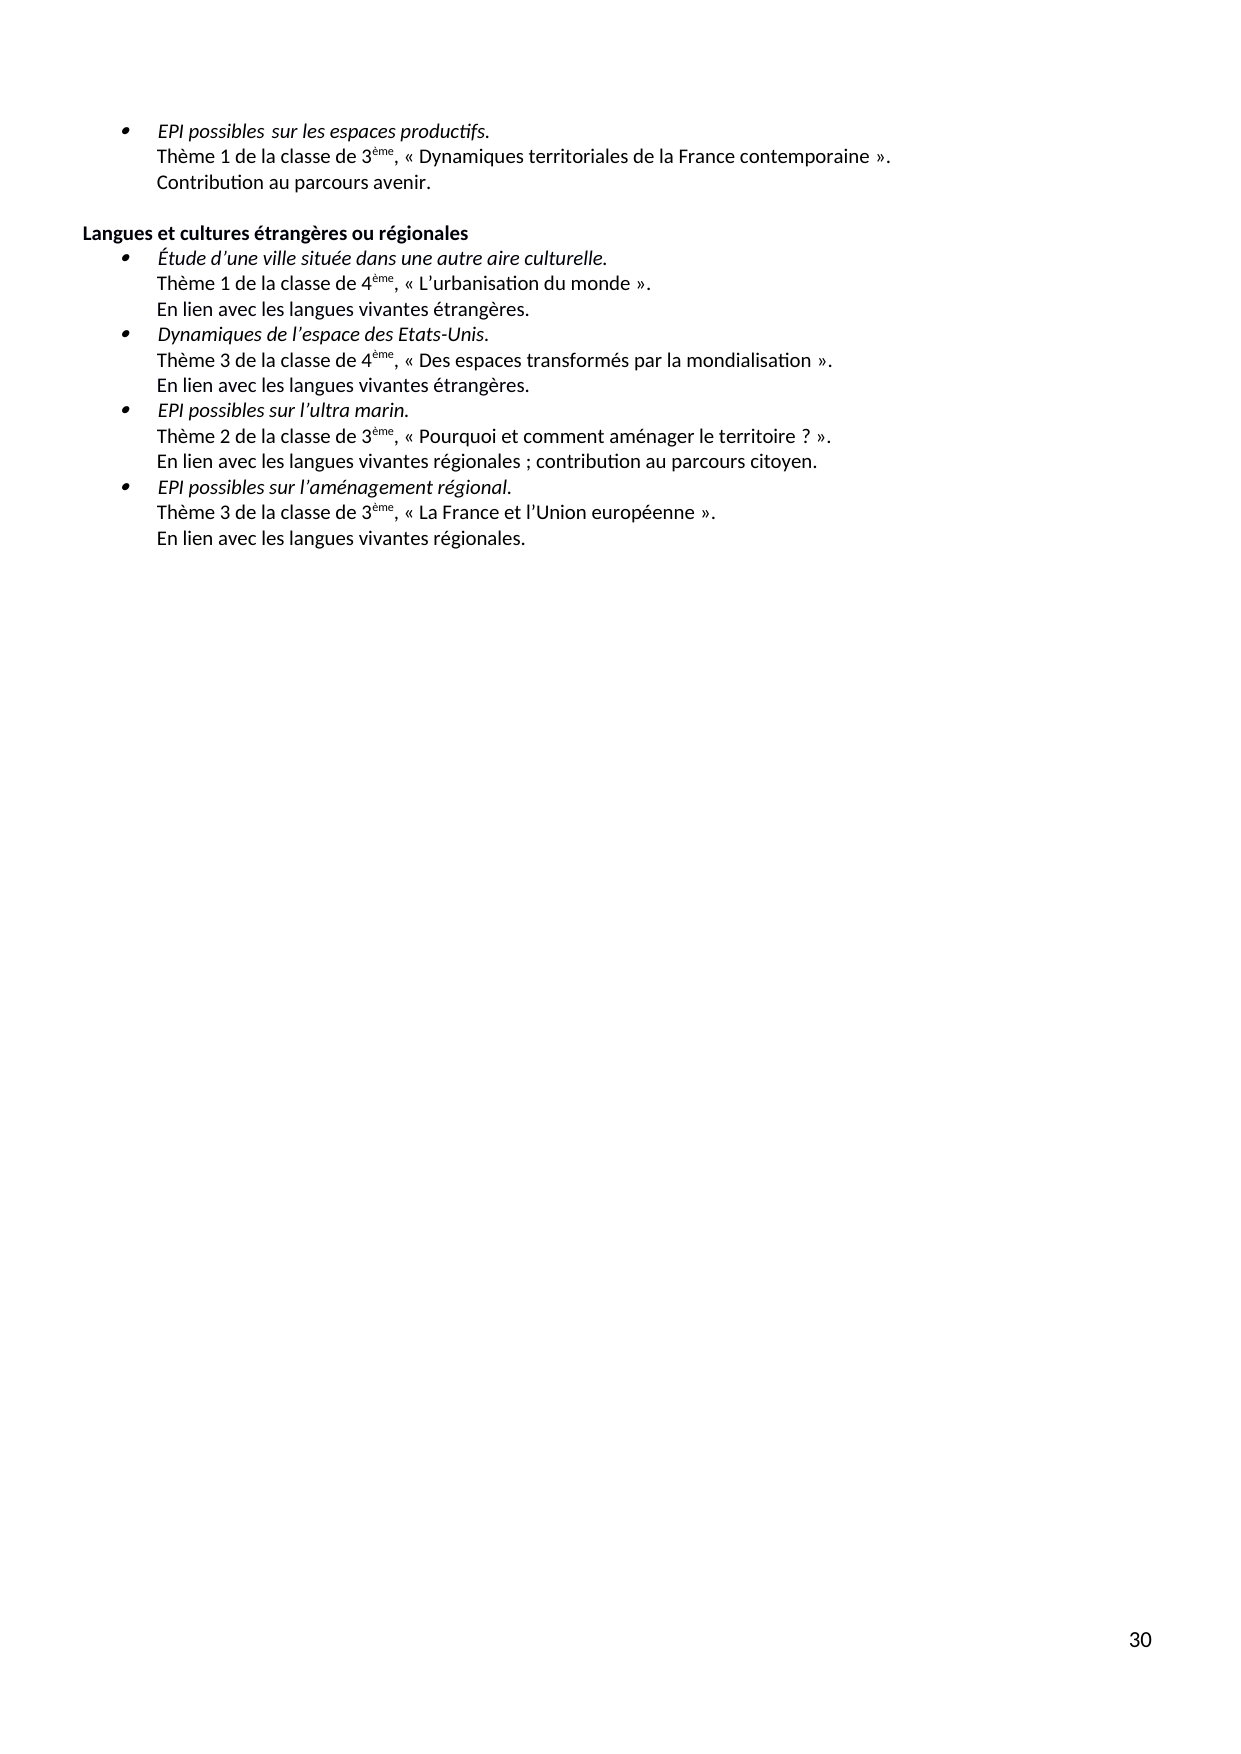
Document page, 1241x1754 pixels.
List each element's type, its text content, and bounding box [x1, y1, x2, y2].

list EPI possibles sur les espaces productifs. [120, 118, 1152, 143]
text En lien avec les langues vivantes étrangères. [157, 296, 1152, 321]
text Thème 3 de la classe de 3ème, « La France et l’Union européenne ». [157, 499, 1152, 525]
text Contribution au parcours avenir. [157, 169, 1152, 194]
list EPI possibles sur l’ultra marin. [120, 398, 1152, 423]
text Langues et cultures étrangères ou régionales [83, 220, 1152, 245]
text Thème 2 de la classe de 3ème, « Pourquoi et comment aménager le territoire ? ». [157, 423, 1152, 448]
text Thème 1 de la classe de 4ème, « L’urbanisation du monde ». [157, 271, 1152, 296]
text Thème 3 de la classe de 4ème, « Des espaces transformés par la mondialisation ». [157, 347, 1152, 372]
text Thème 1 de la classe de 3ème, « Dynamiques territoriales de la France contemporaine ». [157, 143, 1152, 169]
list Dynamiques de l’espace des Etats-Unis. [120, 321, 1152, 347]
text En lien avec les langues vivantes régionales. [157, 525, 1152, 550]
list Étude d’une ville située dans une autre aire culturelle. [120, 245, 1152, 271]
text En lien avec les langues vivantes régionales ; contribution au parcours citoyen. [157, 448, 1152, 474]
text En lien avec les langues vivantes étrangères. [157, 372, 1152, 398]
list EPI possibles sur l’aménagement régional. [120, 474, 1152, 499]
